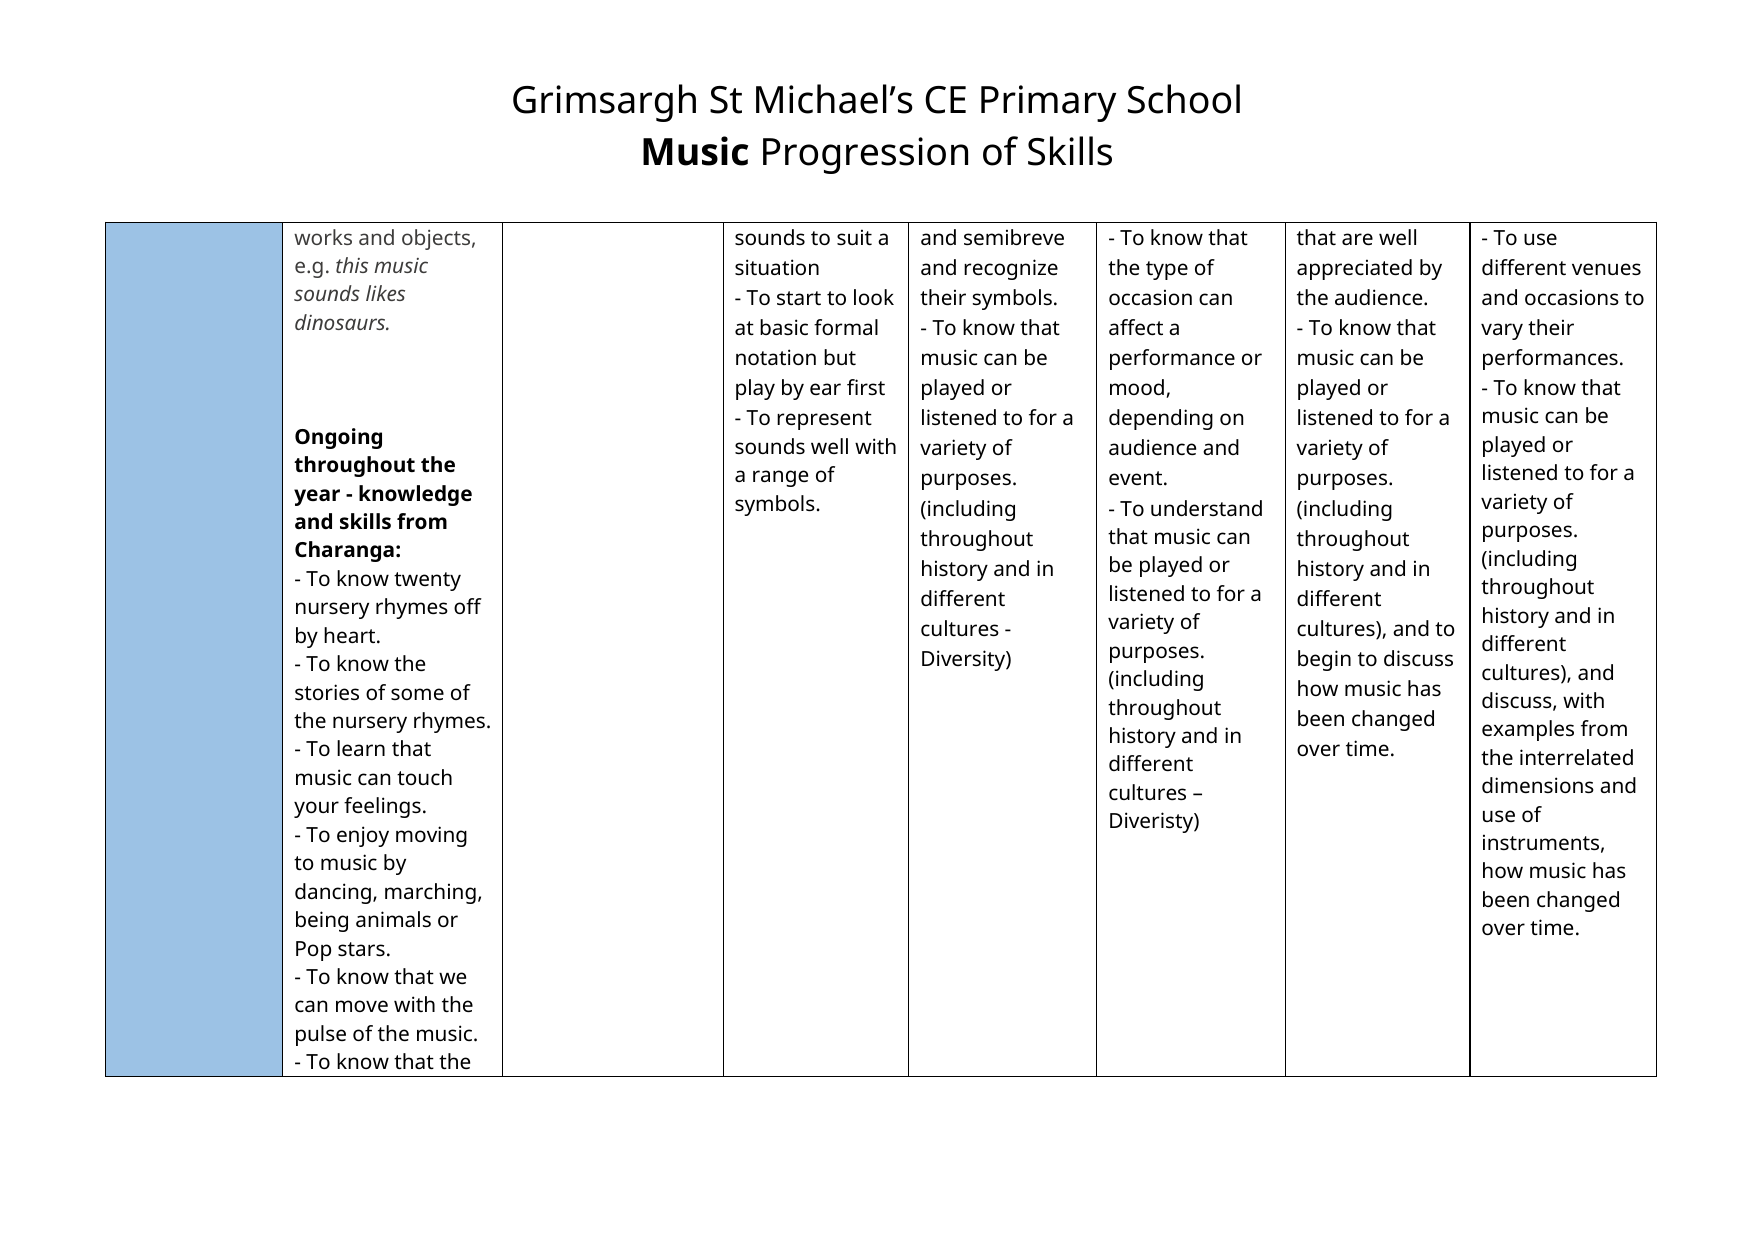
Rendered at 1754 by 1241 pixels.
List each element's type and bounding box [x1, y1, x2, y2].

table_cell [1097, 223, 1285, 1076]
table_cell [106, 223, 282, 1076]
table_cell [1471, 223, 1656, 1076]
table_cell [503, 223, 723, 1076]
table_cell [909, 223, 1096, 1076]
table_cell [1286, 223, 1469, 1076]
table_cell [724, 223, 908, 1076]
